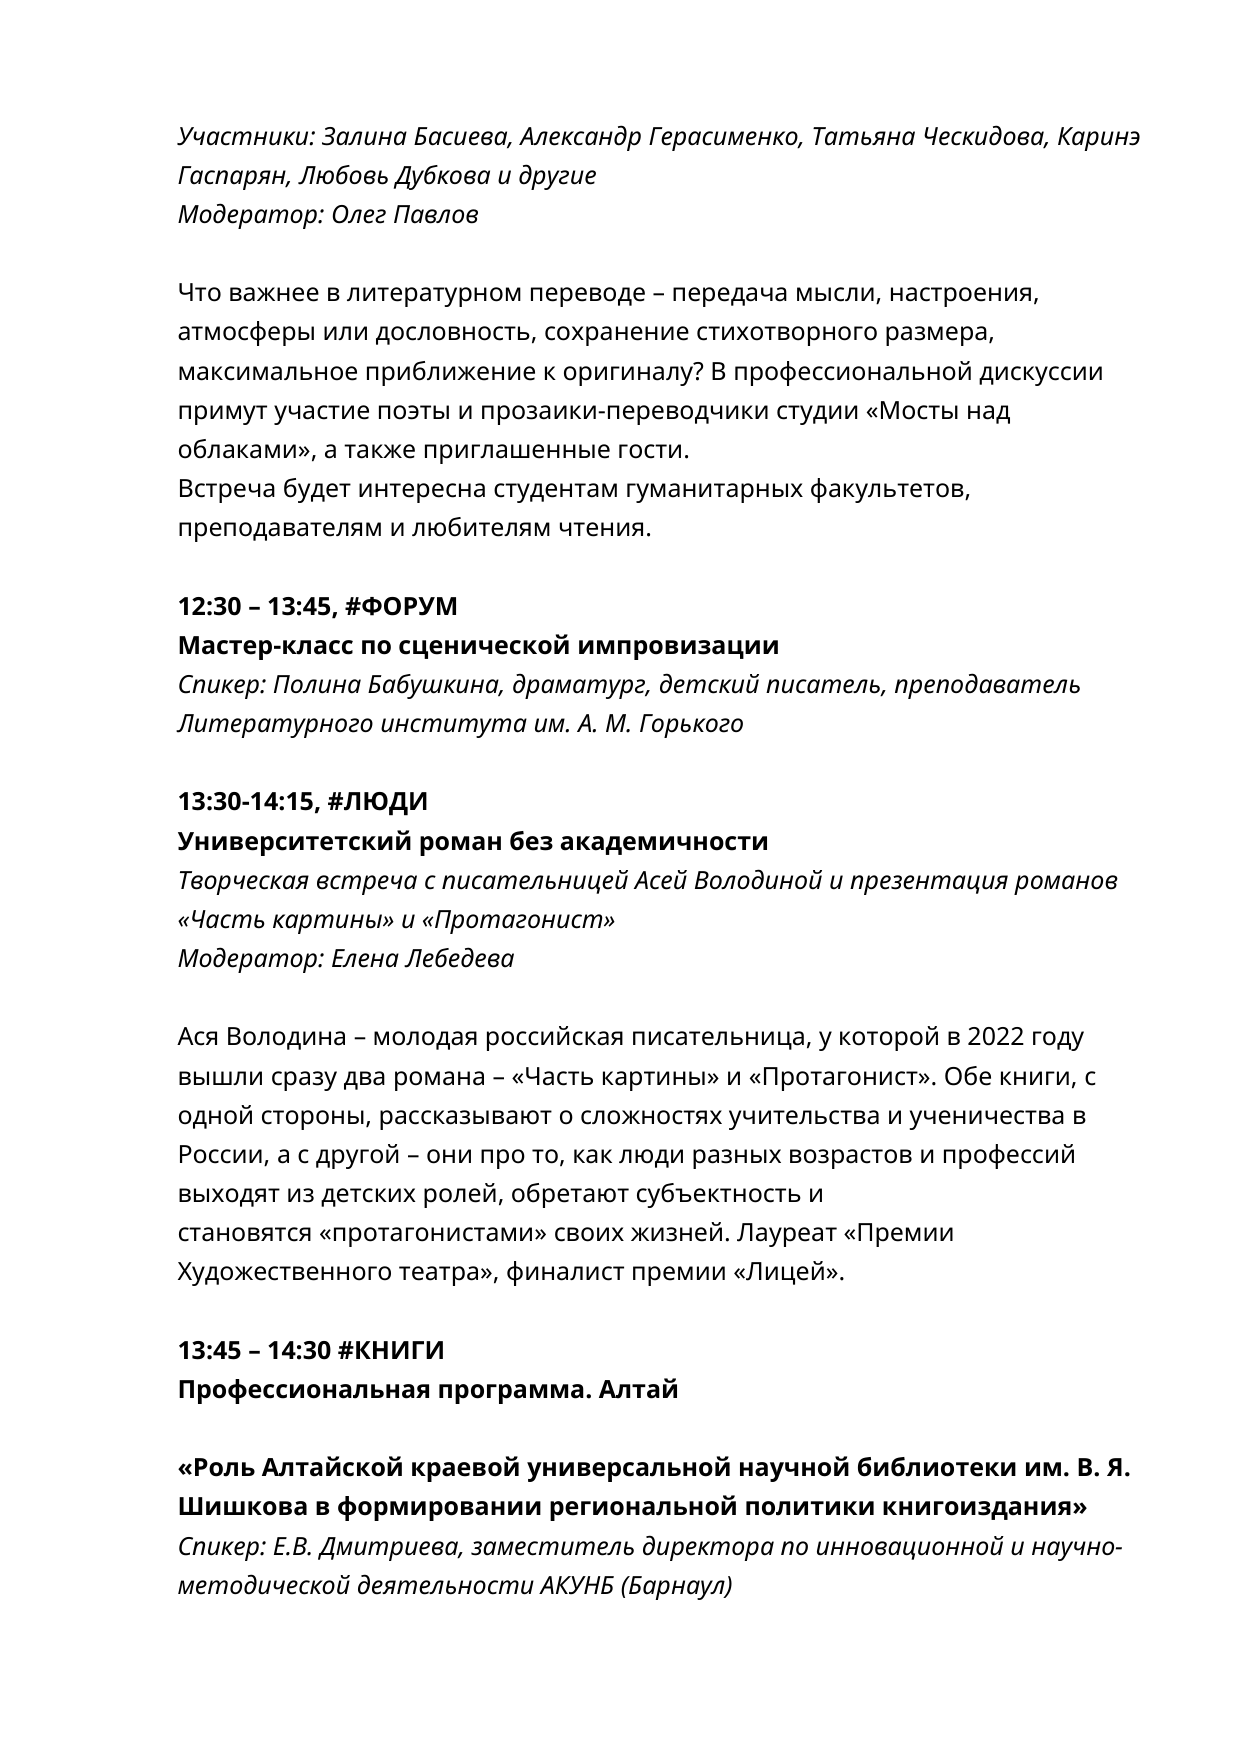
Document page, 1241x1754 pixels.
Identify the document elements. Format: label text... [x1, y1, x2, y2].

text Встреча будет интересна студентам гуманитарных факультетов, преподавателям и любителям чтения. [177, 471, 1152, 544]
text Профессиональная программа. Алтай [177, 1371, 1152, 1406]
text Модератор: Елена Лебедева [177, 941, 1152, 975]
text 12:30 – 13:45, #ФОРУМ [177, 588, 1152, 622]
text 13:45 – 14:30 #КНИГИ [177, 1332, 1152, 1366]
text Модератор: Олег Павлов [177, 196, 1152, 231]
text Спикер: Полина Бабушкина, драматург, детский писатель, преподаватель Литературного института им. А. М. Горького [177, 666, 1152, 740]
text Участники: Залина Басиева, Александр Герасименко, Татьяна Ческидова, Каринэ Гаспарян, Любовь Дубкова и другие [177, 118, 1152, 191]
text «Роль Алтайской краевой универсальной научной библиотеки им. В. Я. Шишкова в формировании региональной политики книгоиздания» [177, 1450, 1152, 1523]
text 13:30-14:15, #ЛЮДИ [177, 784, 1152, 818]
text Что важнее в литературном переводе – передача мысли, настроения, атмосферы или дословность, сохранение стихотворного размера, максимальное приближение к оригиналу? В профессиональной дискуссии примут участие поэты и прозаики-переводчики студии «Мосты над облаками», а также приглашенные гости. [177, 275, 1152, 466]
text Ася Володина – молодая российская писательница, у которой в 2022 году вышли сразу два романа – «Часть картины» и «Протагонист». Обе книги, с одной стороны, рассказывают о сложностях учительства и ученичества в России, а с другой – они про то, как люди разных возрастов и профессий выходят из детских ролей, обретают субъектность и становятся «протагонистами» своих жизней. Лауреат «Премии Художественного театра», финалист премии «Лицей». [177, 1019, 1152, 1288]
text Мастер-класс по сценической импровизации [177, 627, 1152, 661]
text Творческая встреча с писательницей Асей Володиной и презентация романов «Часть картины» и «Протагонист» [177, 862, 1152, 936]
text Спикер: Е.В. Дмитриева, заместитель директора по инновационной и научно-методической деятельности АКУНБ (Барнаул) [177, 1528, 1152, 1601]
text Университетский роман без академичности [177, 823, 1152, 857]
